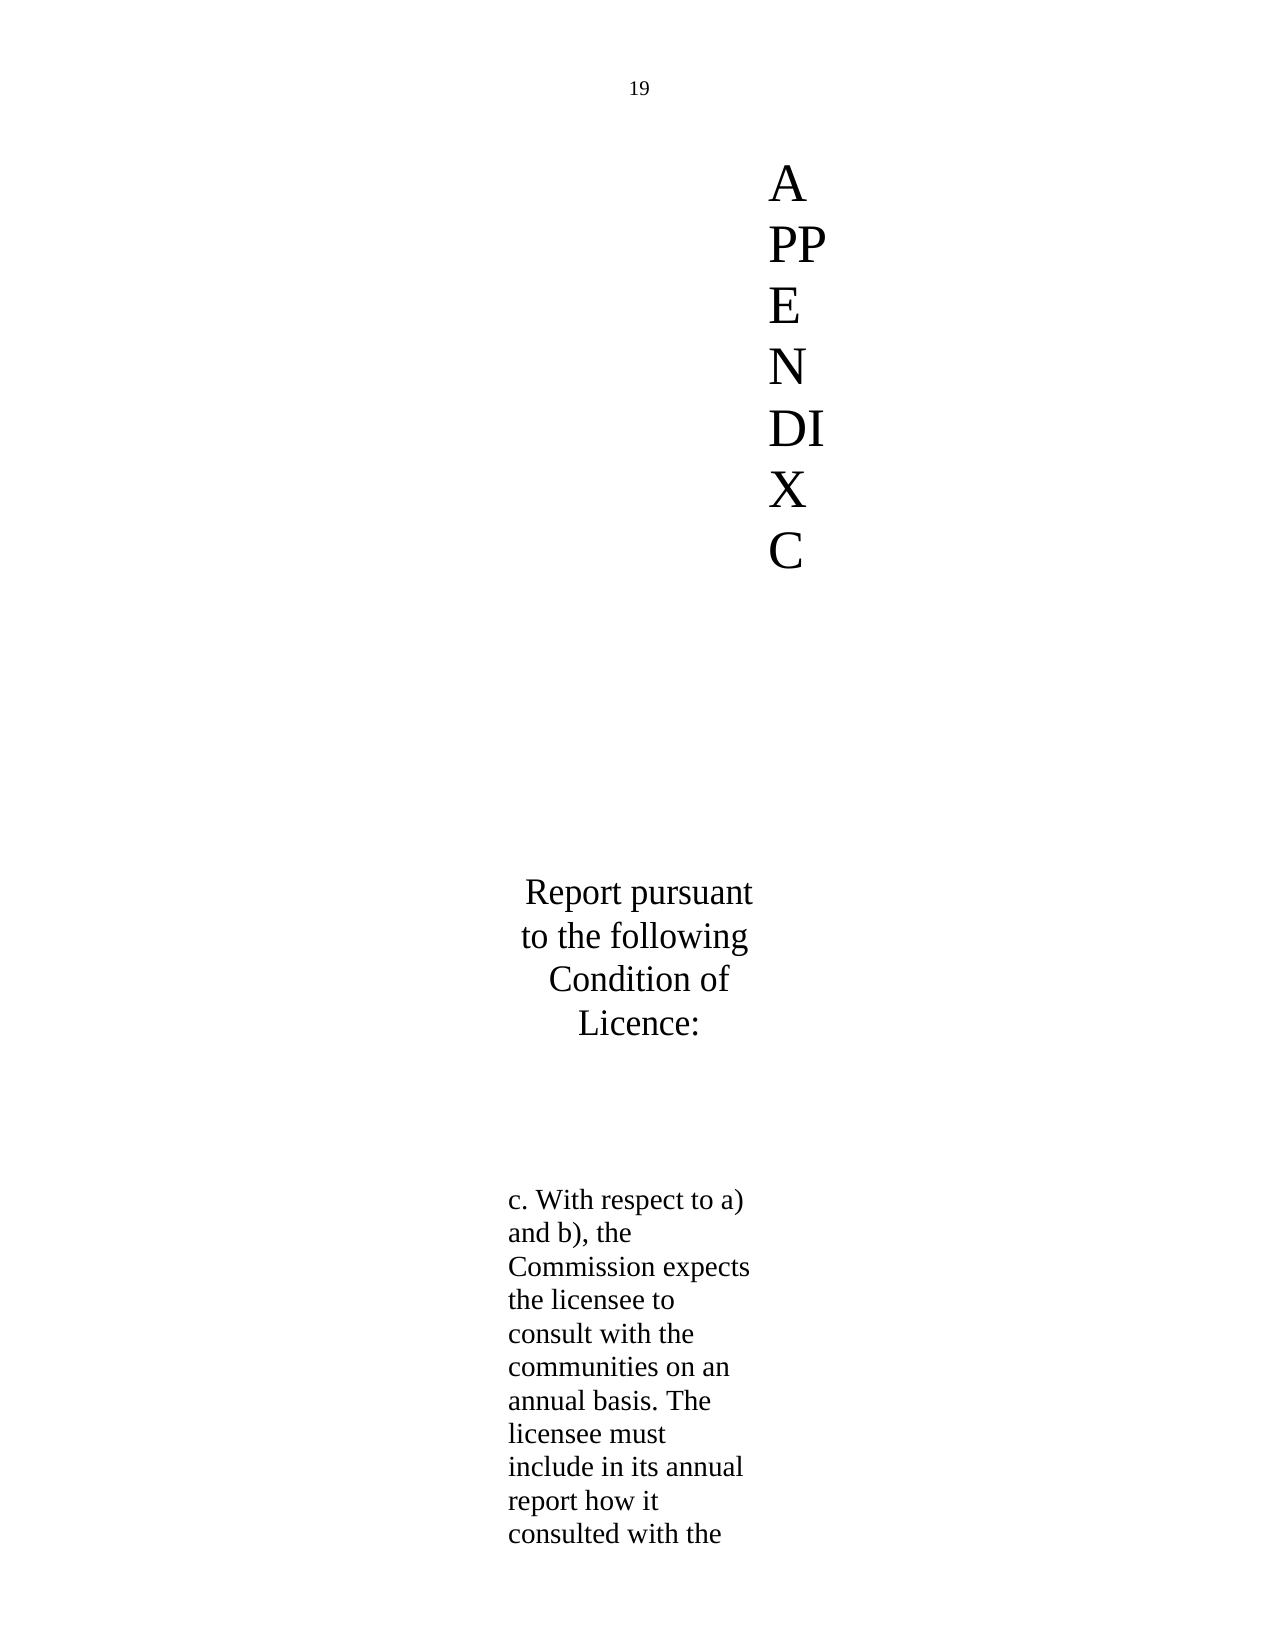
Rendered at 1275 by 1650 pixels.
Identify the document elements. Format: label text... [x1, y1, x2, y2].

text 19 [508, 76, 770, 100]
text Report pursuant to the following Condition of Licence: [508, 870, 770, 1044]
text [508, 1183, 755, 1551]
text APPENDIX C [768, 152, 833, 581]
